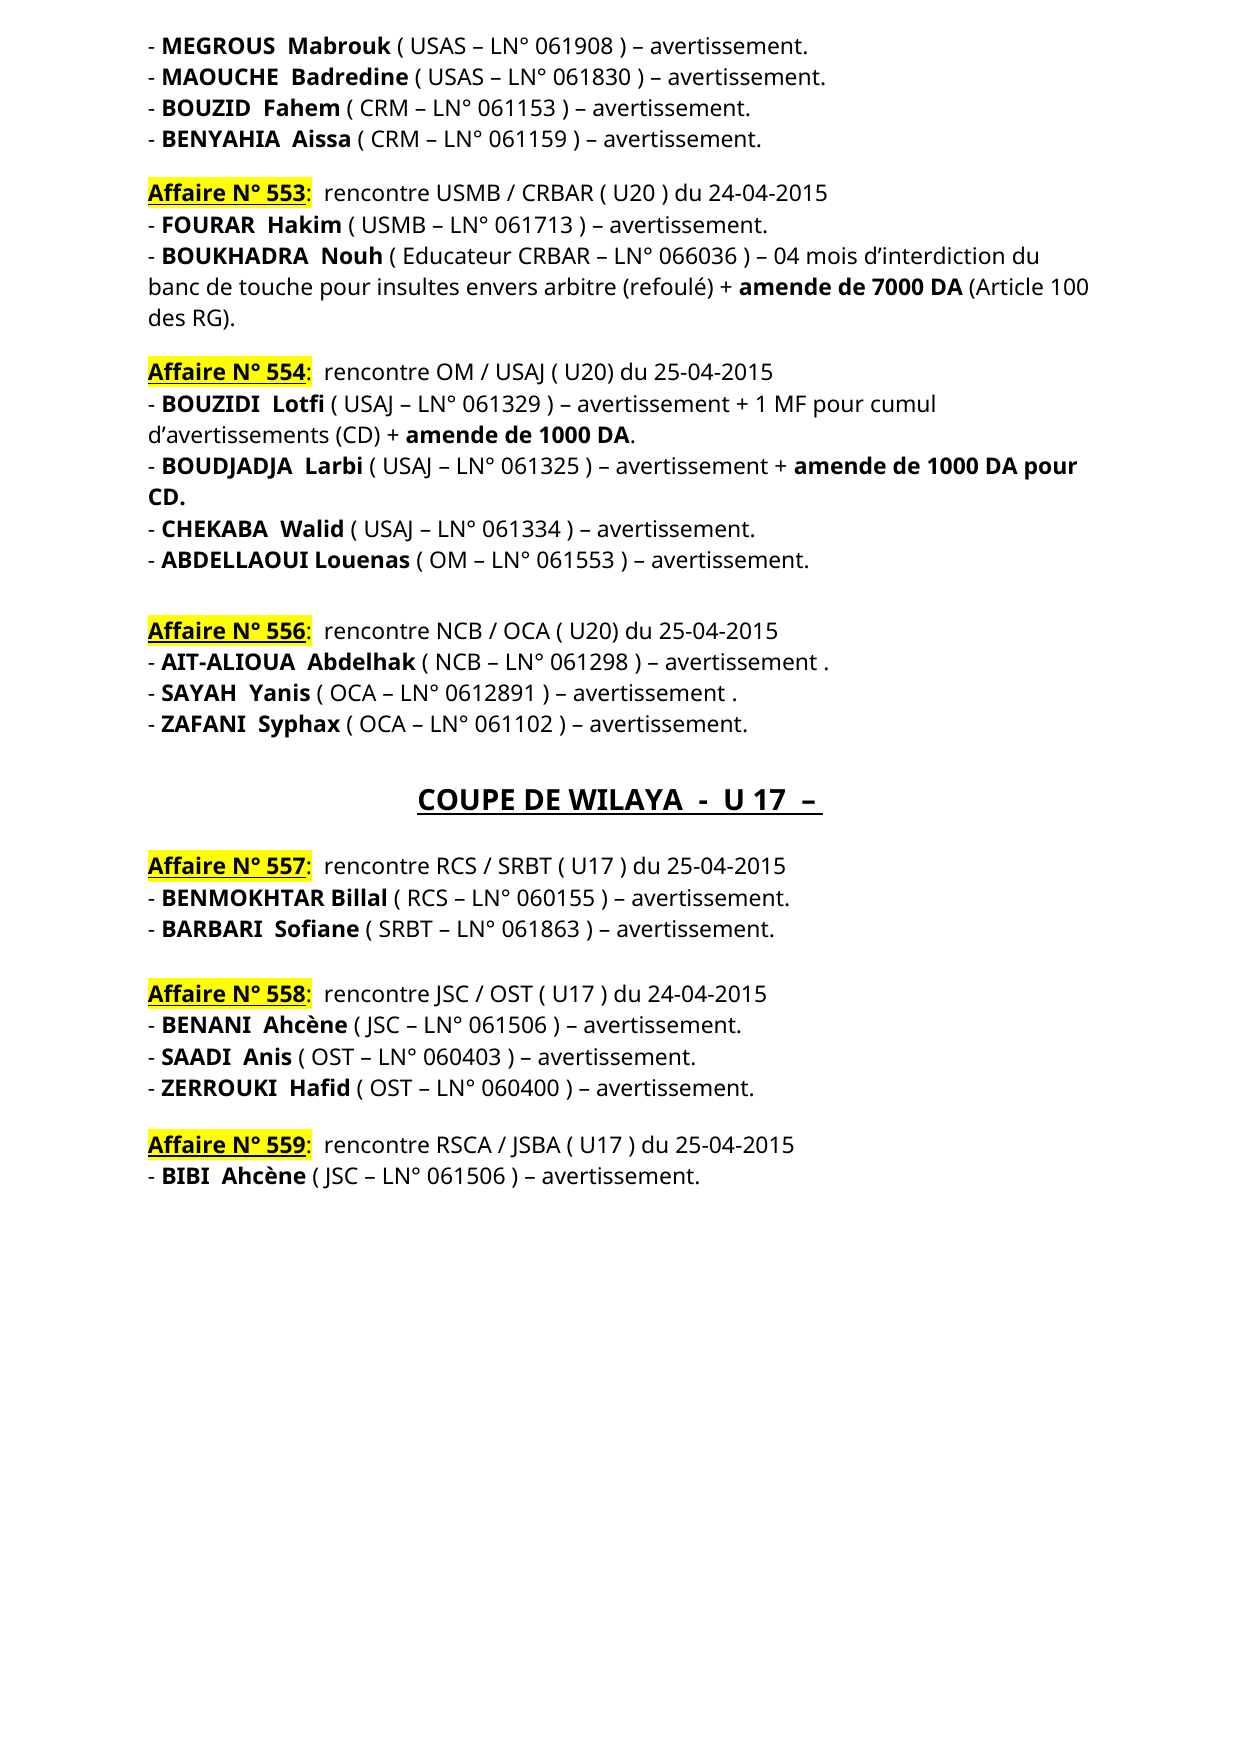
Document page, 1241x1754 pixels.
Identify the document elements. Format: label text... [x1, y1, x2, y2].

text - SAYAH Yanis ( OCA – LN° 0612891 ) – avertissement . [148, 677, 1093, 708]
text - AIT-ALIOUA Abdelhak ( NCB – LN° 061298 ) – avertissement . [148, 646, 1093, 677]
text COUPE DE WILAYA - U 17 – [148, 779, 1093, 819]
text - BARBARI Sofiane ( SRBT – LN° 061863 ) – avertissement. [148, 913, 1093, 944]
text - CHEKABA Walid ( USAJ – LN° 061334 ) – avertissement. [148, 512, 1093, 544]
text - BIBI Ahcène ( JSC – LN° 061506 ) – avertissement. [148, 1160, 1093, 1191]
text - SAADI Anis ( OST – LN° 060403 ) – avertissement. [148, 1041, 1093, 1072]
text Affaire N° 553: rencontre USMB / CRBAR ( U20 ) du 24-04-2015 [312, 177, 1093, 208]
text Affaire N° 557: rencontre RCS / SRBT ( U17 ) du 25-04-2015 [312, 850, 1093, 882]
text - BOUDJADJA Larbi ( USAJ – LN° 061325 ) – avertissement + amende de 1000 DA pour CD. [148, 450, 1093, 512]
text - MEGROUS Mabrouk ( USAS – LN° 061908 ) – avertissement. [148, 29, 1093, 61]
text - FOURAR Hakim ( USMB – LN° 061713 ) – avertissement. [148, 208, 1093, 240]
text - BOUZID Fahem ( CRM – LN° 061153 ) – avertissement. [148, 92, 1093, 123]
text - ABDELLAOUI Louenas ( OM – LN° 061553 ) – avertissement. [148, 544, 1093, 575]
text - BENMOKHTAR Billal ( RCS – LN° 060155 ) – avertissement. [148, 882, 1093, 913]
text Affaire N° 554: rencontre OM / USAJ ( U20) du 25-04-2015 [312, 356, 1093, 387]
text - BENANI Ahcène ( JSC – LN° 061506 ) – avertissement. [148, 1009, 1093, 1041]
text - BENYAHIA Aissa ( CRM – LN° 061159 ) – avertissement. [148, 123, 1093, 154]
text - ZERROUKI Hafid ( OST – LN° 060400 ) – avertissement. [148, 1072, 1093, 1103]
text Affaire N° 559: rencontre RSCA / JSBA ( U17 ) du 25-04-2015 [312, 1129, 1093, 1160]
text - BOUKHADRA Nouh ( Educateur CRBAR – LN° 066036 ) – 04 mois d’interdiction du banc de touche pour insultes envers arbitre (refoulé) + amende de 7000 DA (Article 100 des RG). [148, 240, 1093, 333]
text - BOUZIDI Lotfi ( USAJ – LN° 061329 ) – avertissement + 1 MF pour cumul d’avertissements (CD) + amende de 1000 DA. [148, 387, 1093, 450]
text - ZAFANI Syphax ( OCA – LN° 061102 ) – avertissement. [148, 708, 1093, 740]
text Affaire N° 556: rencontre NCB / OCA ( U20) du 25-04-2015 [312, 615, 1093, 646]
text - MAOUCHE Badredine ( USAS – LN° 061830 ) – avertissement. [148, 61, 1093, 92]
text Affaire N° 558: rencontre JSC / OST ( U17 ) du 24-04-2015 [312, 978, 1093, 1009]
